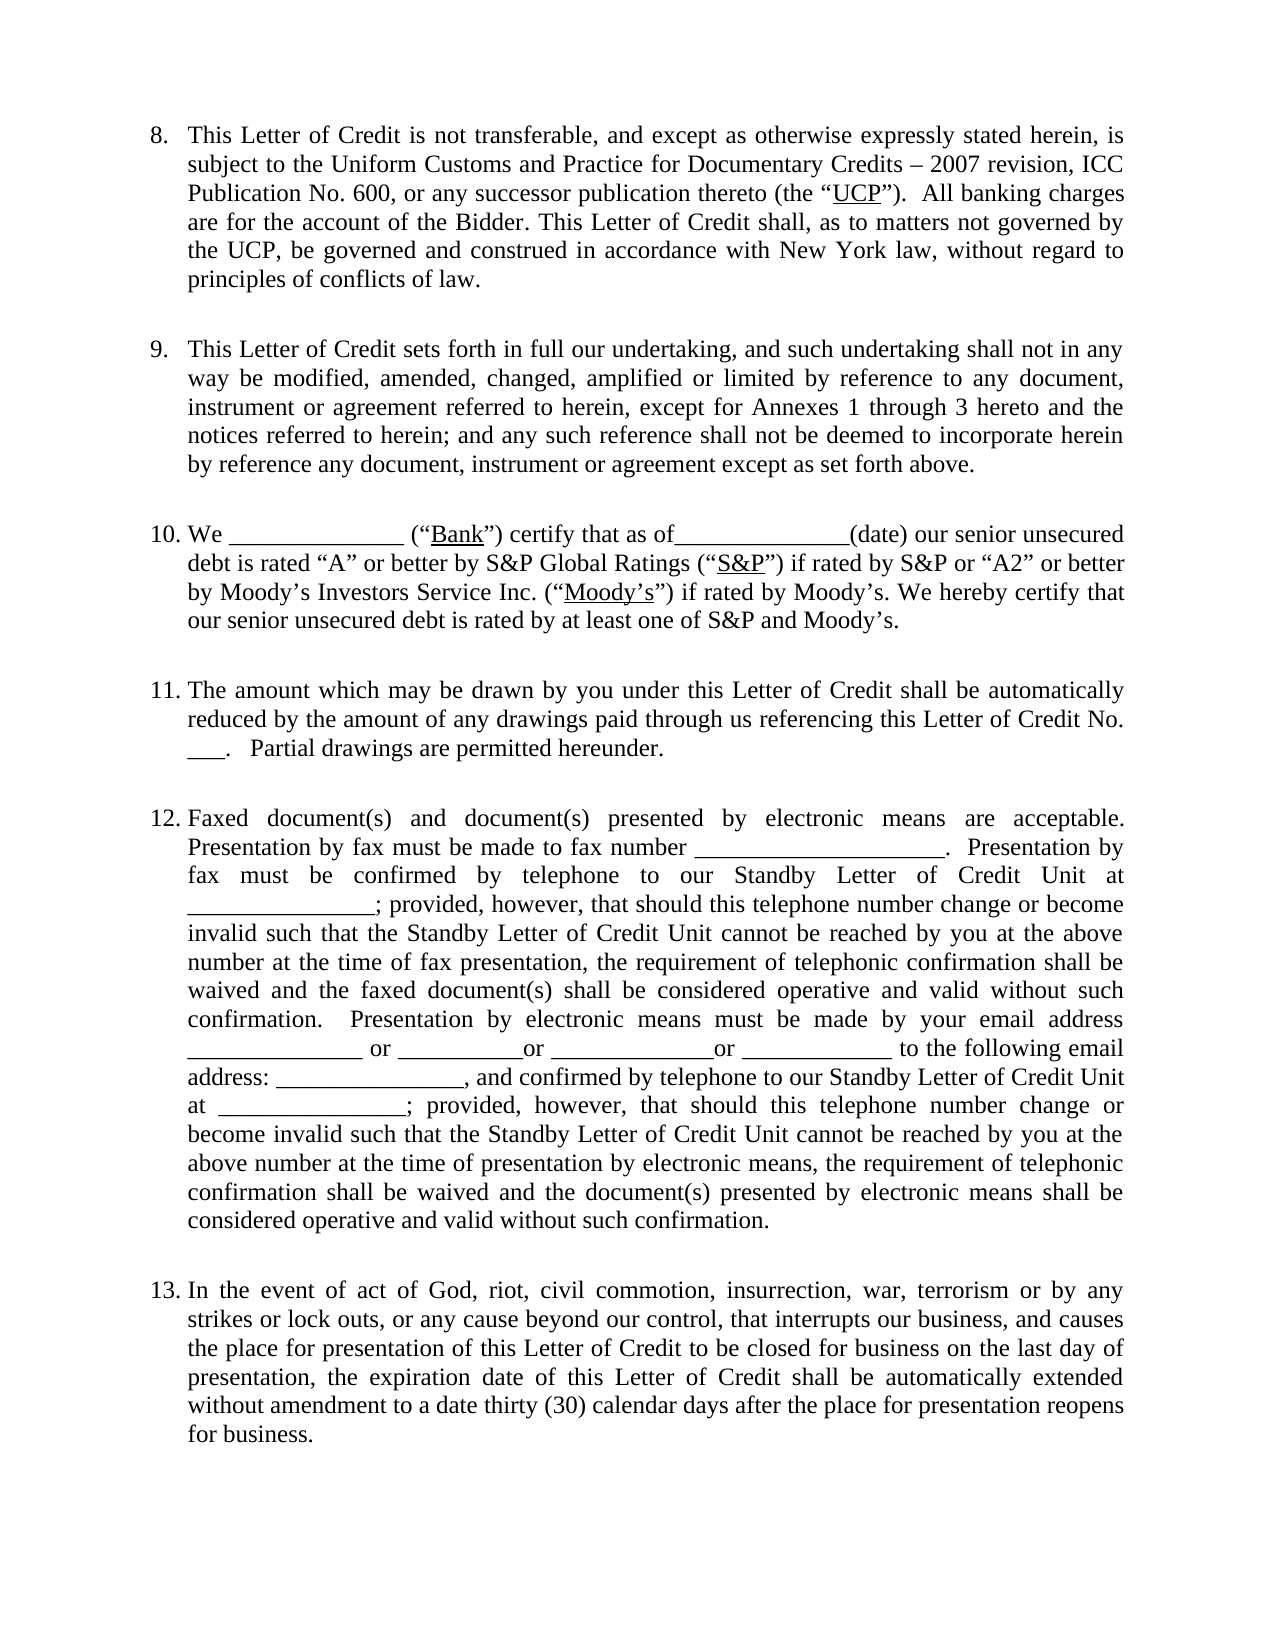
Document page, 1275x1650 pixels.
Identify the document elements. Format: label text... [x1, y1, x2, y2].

list In the event of act of God, riot, civil commotion, insurrection, war, terrorism or by any strikes or lock outs, or any cause beyond our control, that interrupts our business, and causes the place for presentation of this Letter of Credit to be closed for business on the last day of presentation, the expiration date of this Letter of Credit shall be automatically extended without amendment to a date thirty (30) calendar days after the place for presentation reopens for business. [150, 1275, 1125, 1448]
list This Letter of Credit is not transferable, and except as otherwise expressly stated herein, is subject to the Uniform Customs and Practice for Documentary Credits – 2007 revision, ICC Publication No. 600, or any successor publication thereto (the “UCP”). All banking charges are for the account of the Bidder. This Letter of Credit shall, as to matters not governed by the UCP, be governed and construed in accordance with law, without regard to principles of conflicts of law. [150, 120, 1125, 293]
list We ______________ (“Bank”) certify that as of______________(date) our senior unsecured debt is rated “A” or better by S&P Global Ratings (“S&P”) if rated by S&P or “A2” or better by Moody’s Investors Service Inc. (“Moody’s”) if rated by Moody’s. We hereby certify that our senior unsecured debt is rated by at least one of S&P and Moody’s. [150, 519, 1125, 634]
list This Letter of Credit sets forth in full our undertaking, and such undertaking shall not in any way be modified, amended, changed, amplified or limited by reference to any document, instrument or agreement referred to herein, except for Annexes 1 through 3 hereto and the notices referred to herein; and any such reference shall not be deemed to incorporate herein by reference any document, instrument or agreement except as set forth above. [150, 334, 1125, 478]
list The amount which may be drawn by you under this Letter of Credit shall be automatically reduced by the amount of any drawings paid through us referencing this Letter of Credit No. ___. Partial drawings are permitted hereunder. [150, 675, 1125, 762]
list Faxed document(s) and document(s) presented by electronic means are acceptable. Presentation by fax must be made to fax number ____________________. Presentation by fax must be confirmed by telephone to our Standby Letter of Credit Unit at _______________; provided, however, that should this telephone number change or become invalid such that the Standby Letter of Credit Unit cannot be reached by you at the above number at the time of fax presentation, the requirement of telephonic confirmation shall be waived and the faxed document(s) shall be considered operative and valid without such confirmation. Presentation by electronic means must be made by your email address ______________ or __________or _____________or ____________ to the following email address: _______________, and confirmed by telephone to our Standby Letter of Credit Unit at _______________; provided, however, that should this telephone number change or become invalid such that the Standby Letter of Credit Unit cannot be reached by you at the above number at the time of presentation by electronic means, the requirement of telephonic confirmation shall be waived and the document(s) presented by electronic means shall be considered operative and valid without such confirmation. [150, 803, 1125, 1234]
